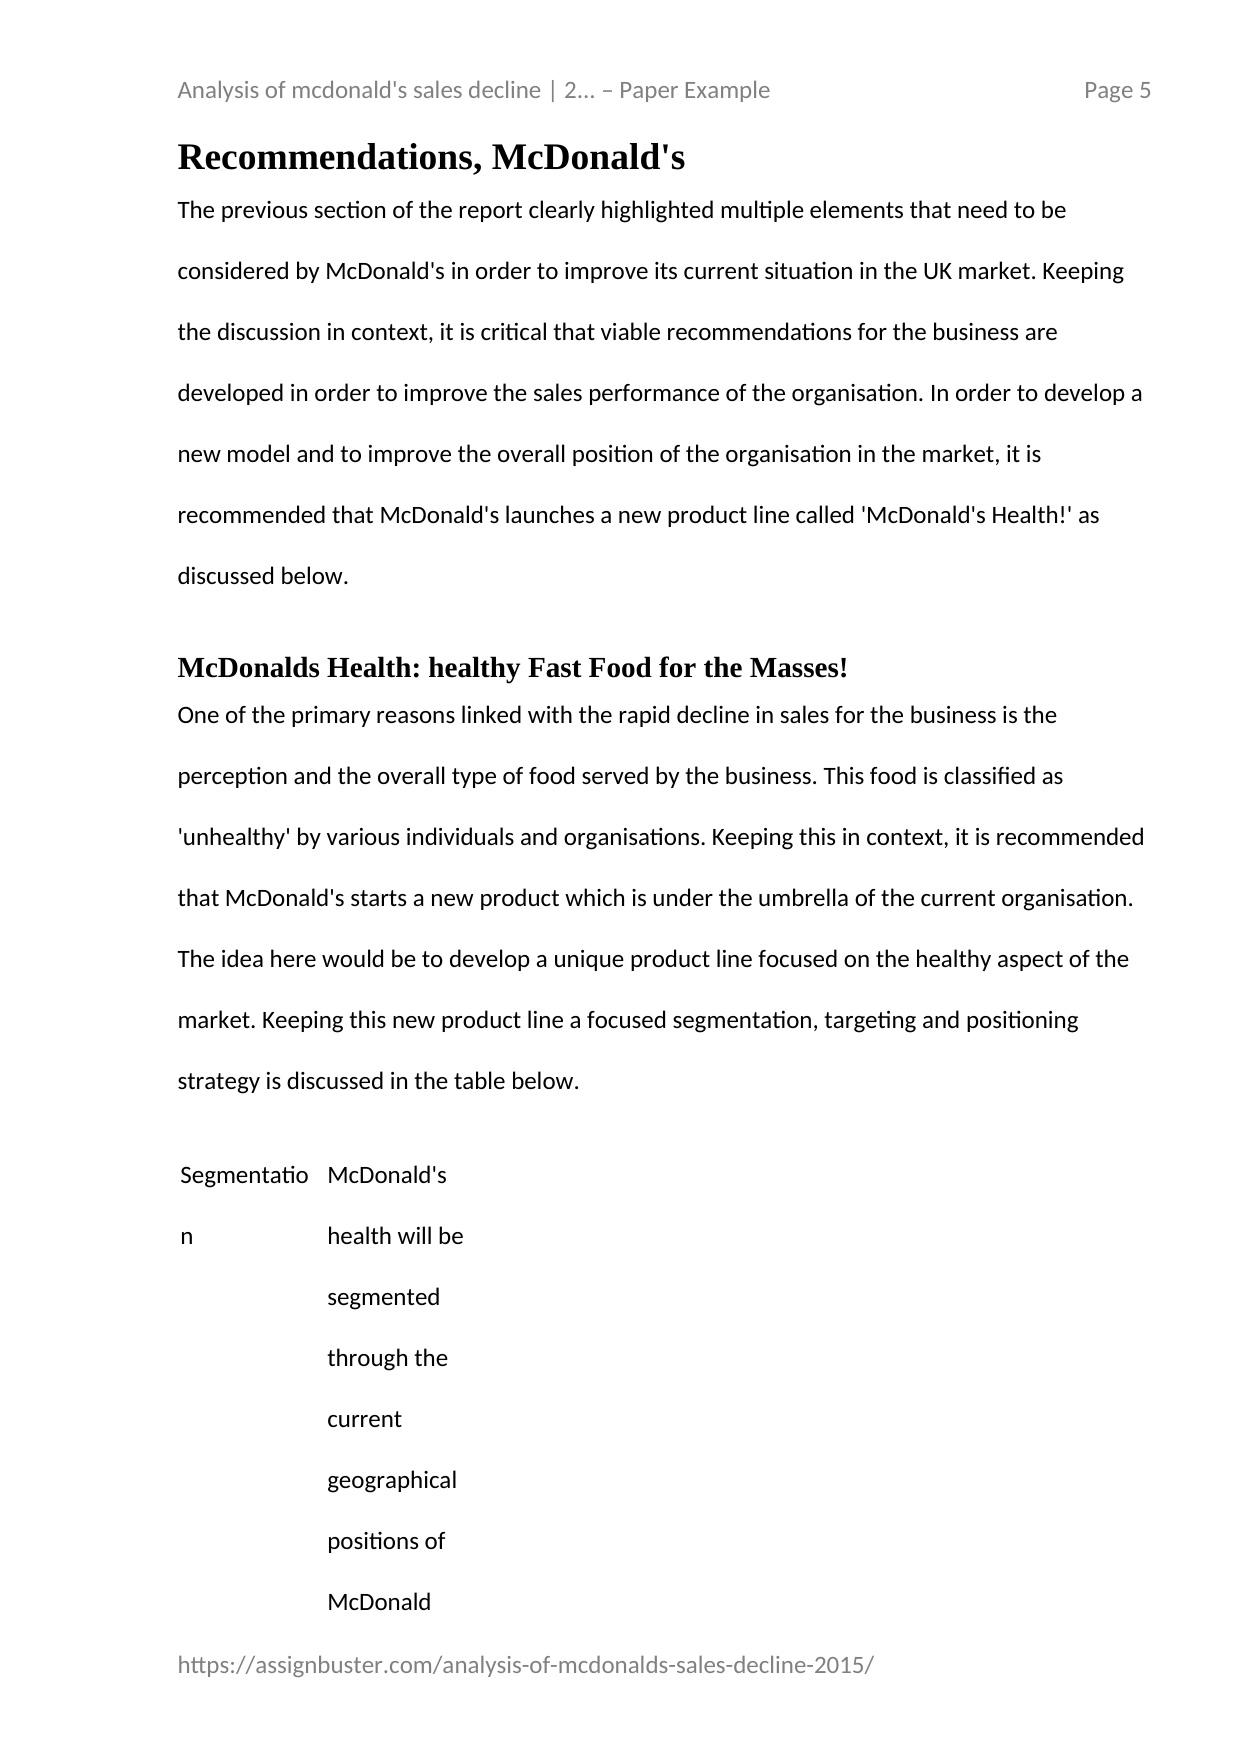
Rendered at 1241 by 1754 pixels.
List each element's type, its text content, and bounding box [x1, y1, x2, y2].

text The previous section of the report clearly highlighted multiple elements that need to be considered by McDonald's in order to improve its current situation in the UK market. Keeping the discussion in context, it is critical that viable recommendations for the business are developed in order to improve the sales performance of the organisation. In order to develop a new model and to improve the overall position of the organisation in the market, it is recommended that McDonald's launches a new product line called 'McDonald's Health!' as discussed below. [177, 194, 1152, 591]
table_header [324, 1156, 469, 1620]
subtitle Recommendations, McDonald's [177, 135, 1152, 178]
subtitle McDonalds Health: healthy Fast Food for the Masses! [177, 651, 1152, 684]
table_header Segmentation [177, 1156, 324, 1620]
text One of the primary reasons linked with the rapid decline in sales for the business is the perception and the overall type of food served by the business. This food is classified as 'unhealthy' by various individuals and organisations. Keeping this in context, it is recommended that McDonald's starts a new product which is under the umbrella of the current organisation. The idea here would be to develop a unique product line focused on the healthy aspect of the market. Keeping this new product line a focused segmentation, targeting and positioning strategy is discussed in the table below. [177, 699, 1152, 1096]
